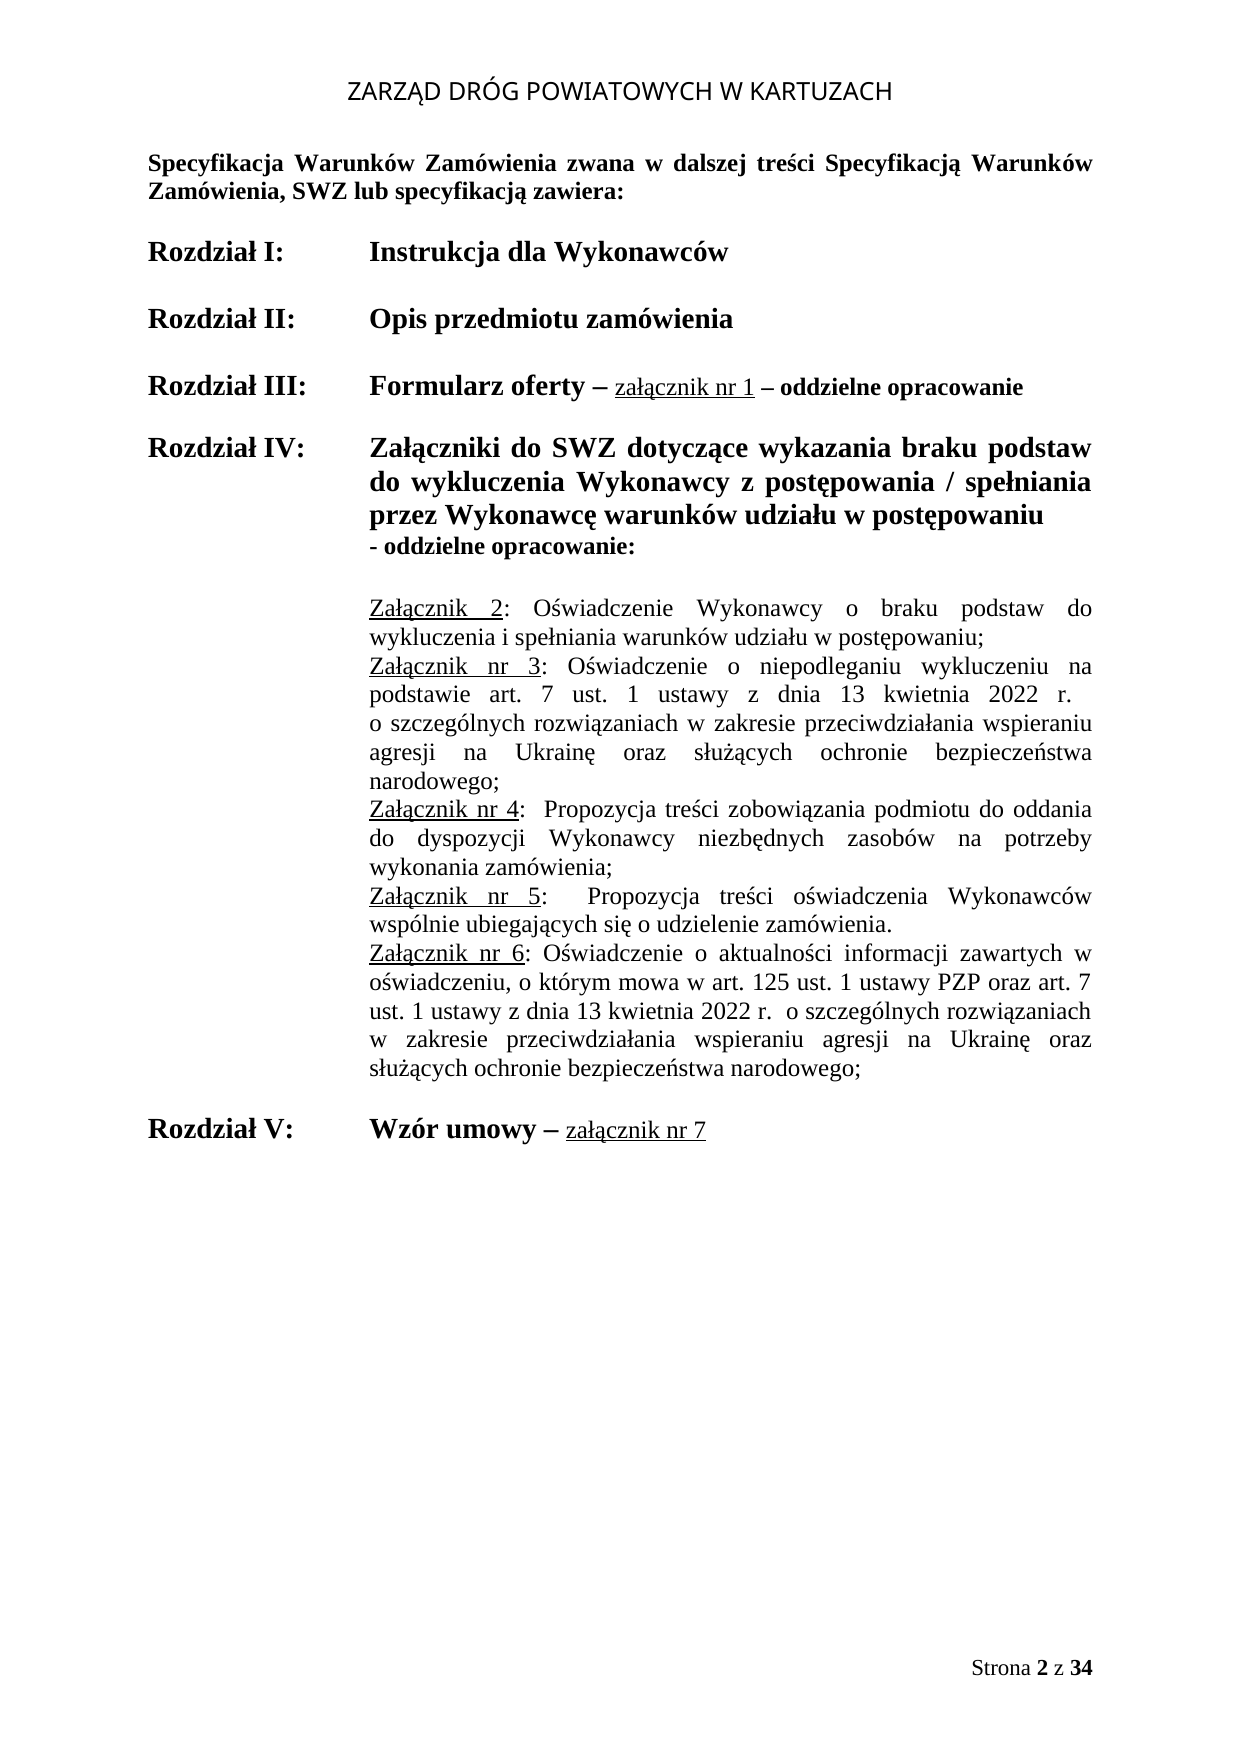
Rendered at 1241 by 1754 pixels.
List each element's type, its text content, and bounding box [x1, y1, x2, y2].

text Załącznik nr 4: Propozycja treści zobowiązania podmiotu do oddania do dyspozycji Wykonawcy niezbędnych zasobów na potrzeby wykonania zamówienia; [369, 794, 1093, 881]
text Rozdział III: Formularz oferty – załącznik nr 1 – oddzielne opracowanie [148, 368, 1093, 402]
text Rozdział V: Wzór umowy – załącznik nr 7 [148, 1111, 1093, 1144]
text Załącznik nr 5: Propozycja treści oświadczenia Wykonawców wspólnie ubiegających się o udzielenie zamówienia. [369, 881, 1093, 938]
text Załącznik nr 3: Oświadczenie o niepodleganiu wykluczeniu na podstawie art. 7 ust. 1 ustawy z dnia 13 kwietnia 2022 r. o szczególnych rozwiązaniach w zakresie przeciwdziałania wspieraniu agresji na Ukrainę oraz służących ochronie bezpieczeństwa narodowego; [369, 651, 1093, 794]
text Rozdział II: Opis przedmiotu zamówienia [148, 301, 1093, 334]
text Rozdział I: Instrukcja dla Wykonawców [148, 234, 1093, 267]
text - oddzielne opracowanie: [369, 531, 1093, 560]
text Załącznik nr 6: Oświadczenie o aktualności informacji zawartych w oświadczeniu, o którym mowa w art. 125 ust. 1 ustawy PZP oraz art. 7 ust. 1 ustawy z dnia 13 kwietnia 2022 r. o szczególnych rozwiązaniach w zakresie przeciwdziałania wspieraniu agresji na Ukrainę oraz służących ochronie bezpieczeństwa narodowego; [369, 938, 1093, 1082]
text Rozdział IV: Załączniki do SWZ dotyczące wykazania braku podstaw do wykluczenia Wykonawcy z postępowania / spełniania przez Wykonawcę warunków udziału w postępowaniu [148, 430, 1093, 531]
text Załącznik 2: Oświadczenie Wykonawcy o braku podstaw do wykluczenia i spełniania warunków udziału w postępowaniu; [369, 593, 1093, 651]
text Specyfikacja Warunków Zamówienia zwana w dalszej treści Specyfikacją Warunków Zamówienia, SWZ lub specyfikacją zawiera: [148, 148, 1093, 205]
